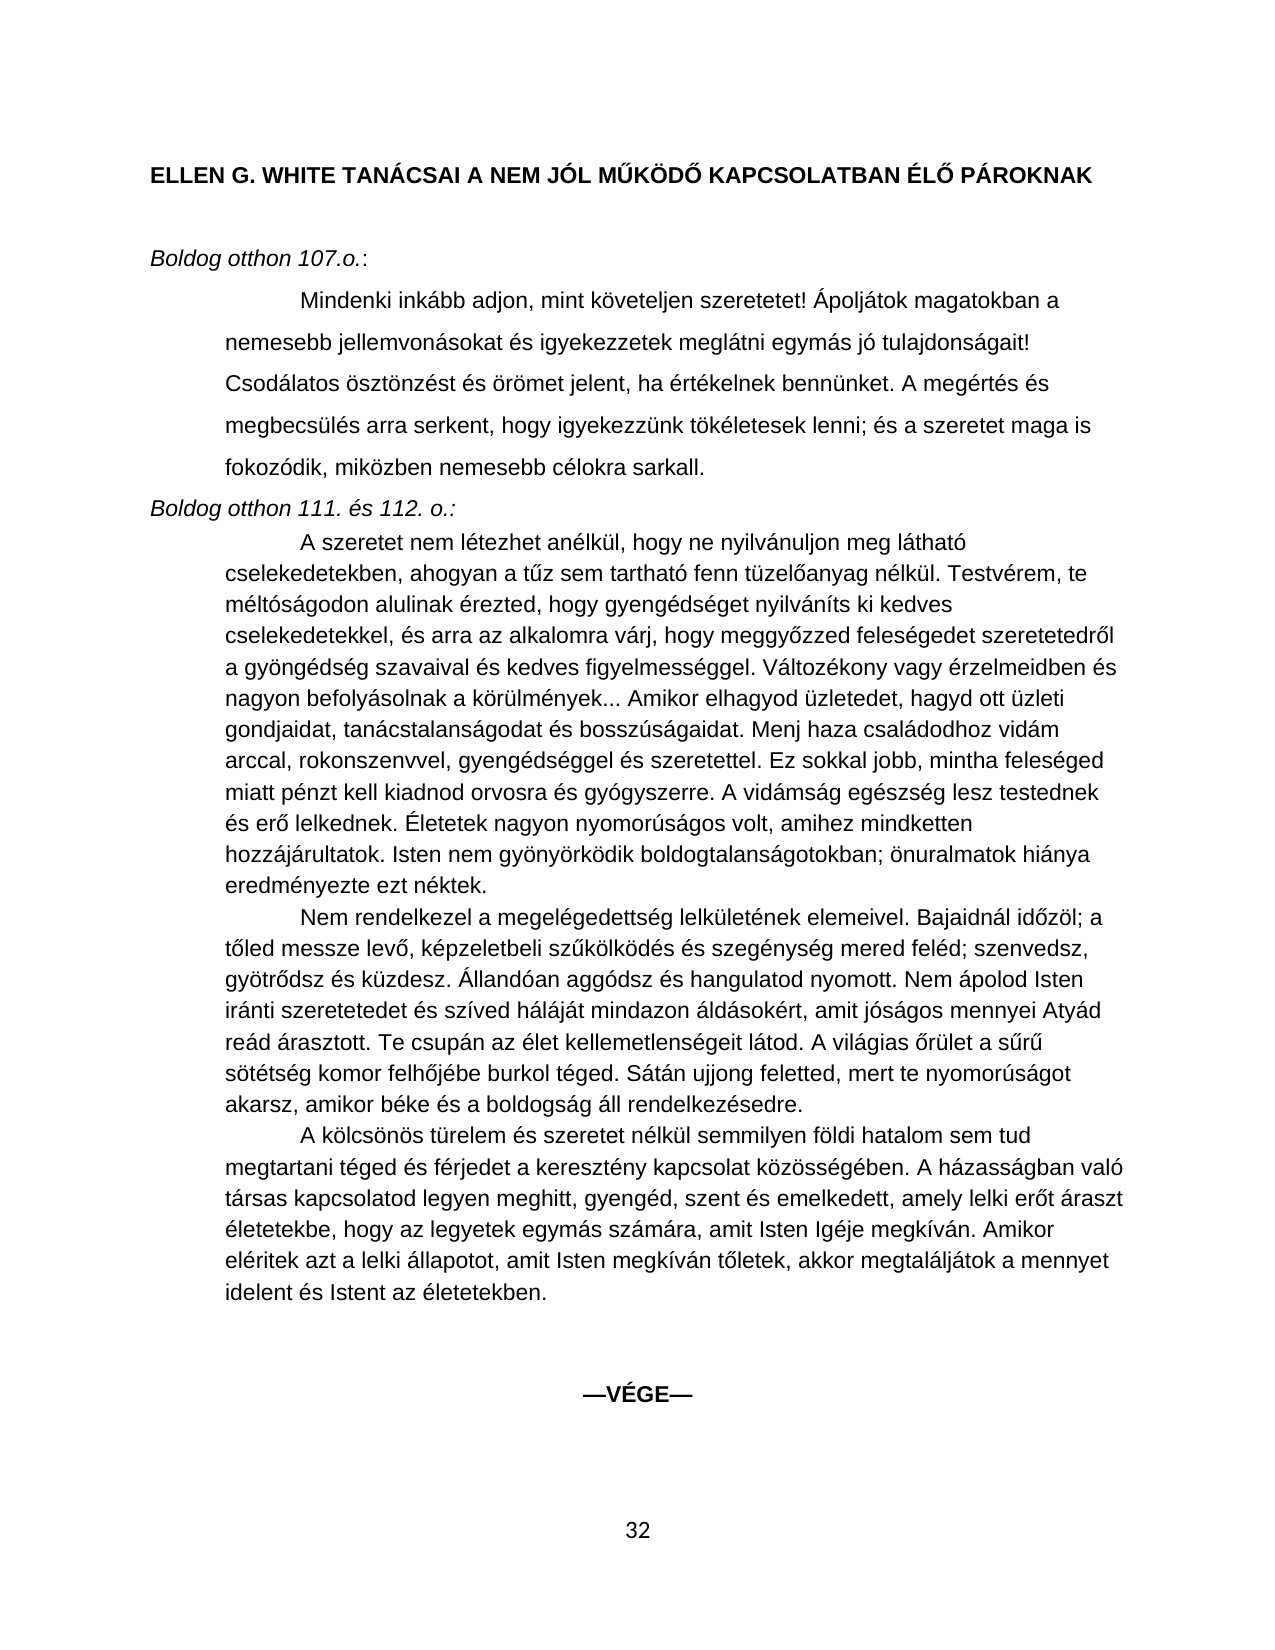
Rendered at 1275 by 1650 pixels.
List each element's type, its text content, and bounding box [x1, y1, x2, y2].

text A szeretet nem létezhet anélkül, hogy ne nyilvánuljon meg látható cselekedetekben, ahogyan a tűz sem tartható fenn tüzelőanyag nélkül. Testvérem, te méltóságodon alulinak érezted, hogy gyengédséget nyilváníts ki kedves cselekedetekkel, és arra az alkalomra várj, hogy meggyőzzed feleségedet szeretetedről a gyöngédség szavaival és kedves figyelmességgel. Változékony vagy érzelmeidben és nagyon befolyásolnak a körülmények... Amikor elhagyod üzletedet, hagyd ott üzleti gondjaidat, tanácstalanságodat és bosszúságaidat. Menj haza családodhoz vidám arccal, rokonszenvvel, gyengédséggel és szeretettel. Ez sokkal jobb, mintha feleséged miatt pénzt kell kiadnod orvosra és gyógyszerre. A vidámság egészség lesz testednek és erő lelkednek. Életetek nagyon nyomorúságos volt, amihez mindketten hozzájárultatok. Isten nem gyönyörködik boldogtalanságotokban; önuralmatok hiánya eredményezte ezt néktek. [225, 525, 1125, 900]
text —VÉGE— [150, 1369, 1125, 1410]
text Ellen G. White TANÁCSAI A NEM JÓL MŰKÖDŐ KAPCSOLATBAN ÉLŐ PÁROKNAK [150, 150, 1125, 192]
text Mindenki inkább adjon, mint követeljen szeretetet! Ápoljátok magatokban a nemesebb jellemvonásokat és igyekezzetek meglátni egymás jó tulajdonságait! Csodálatos ösztönzést és örömet jelent, ha értékelnek bennünket. A megértés és megbecsülés arra serkent, hogy igyekezzünk tökéletesek lenni; és a szeretet maga is fokozódik, miközben nemesebb célokra sarkall. [225, 275, 1125, 483]
text Boldog otthon 111. és 112. o.: [150, 483, 1125, 525]
text Nem rendelkezel a megelégedettség lelkületének elemeivel. Bajaidnál időzöl; a tőled messze levő, képzeletbeli szűkölködés és szegénység mered feléd; szenvedsz, gyötrődsz és küzdesz. Állandóan aggódsz és hangulatod nyomott. Nem ápolod Isten iránti szeretetedet és szíved háláját mindazon áldásokért, amit jóságos mennyei Atyád reád árasztott. Te csupán az élet kellemetlenségeit látod. A világias őrület a sűrű sötétség komor felhőjébe burkol téged. Sátán ujjong feletted, mert te nyomorúságot akarsz, amikor béke és a boldogság áll rendelkezésedre. [225, 900, 1125, 1119]
text Boldog otthon 107.o.: [150, 233, 1125, 275]
text A kölcsönös türelem és szeretet nélkül semmilyen földi hatalom sem tud megtartani téged és férjedet a keresztény kapcsolat közösségében. A házasságban való társas kapcsolatod legyen meghitt, gyengéd, szent és emelkedett, amely lelki erőt áraszt életetekbe, hogy az legyetek egymás számára, amit Isten Igéje megkíván. Amikor eléritek azt a lelki állapotot, amit Isten megkíván tőletek, akkor megtaláljátok a mennyet idelent és Istent az életetekben. [225, 1119, 1125, 1306]
